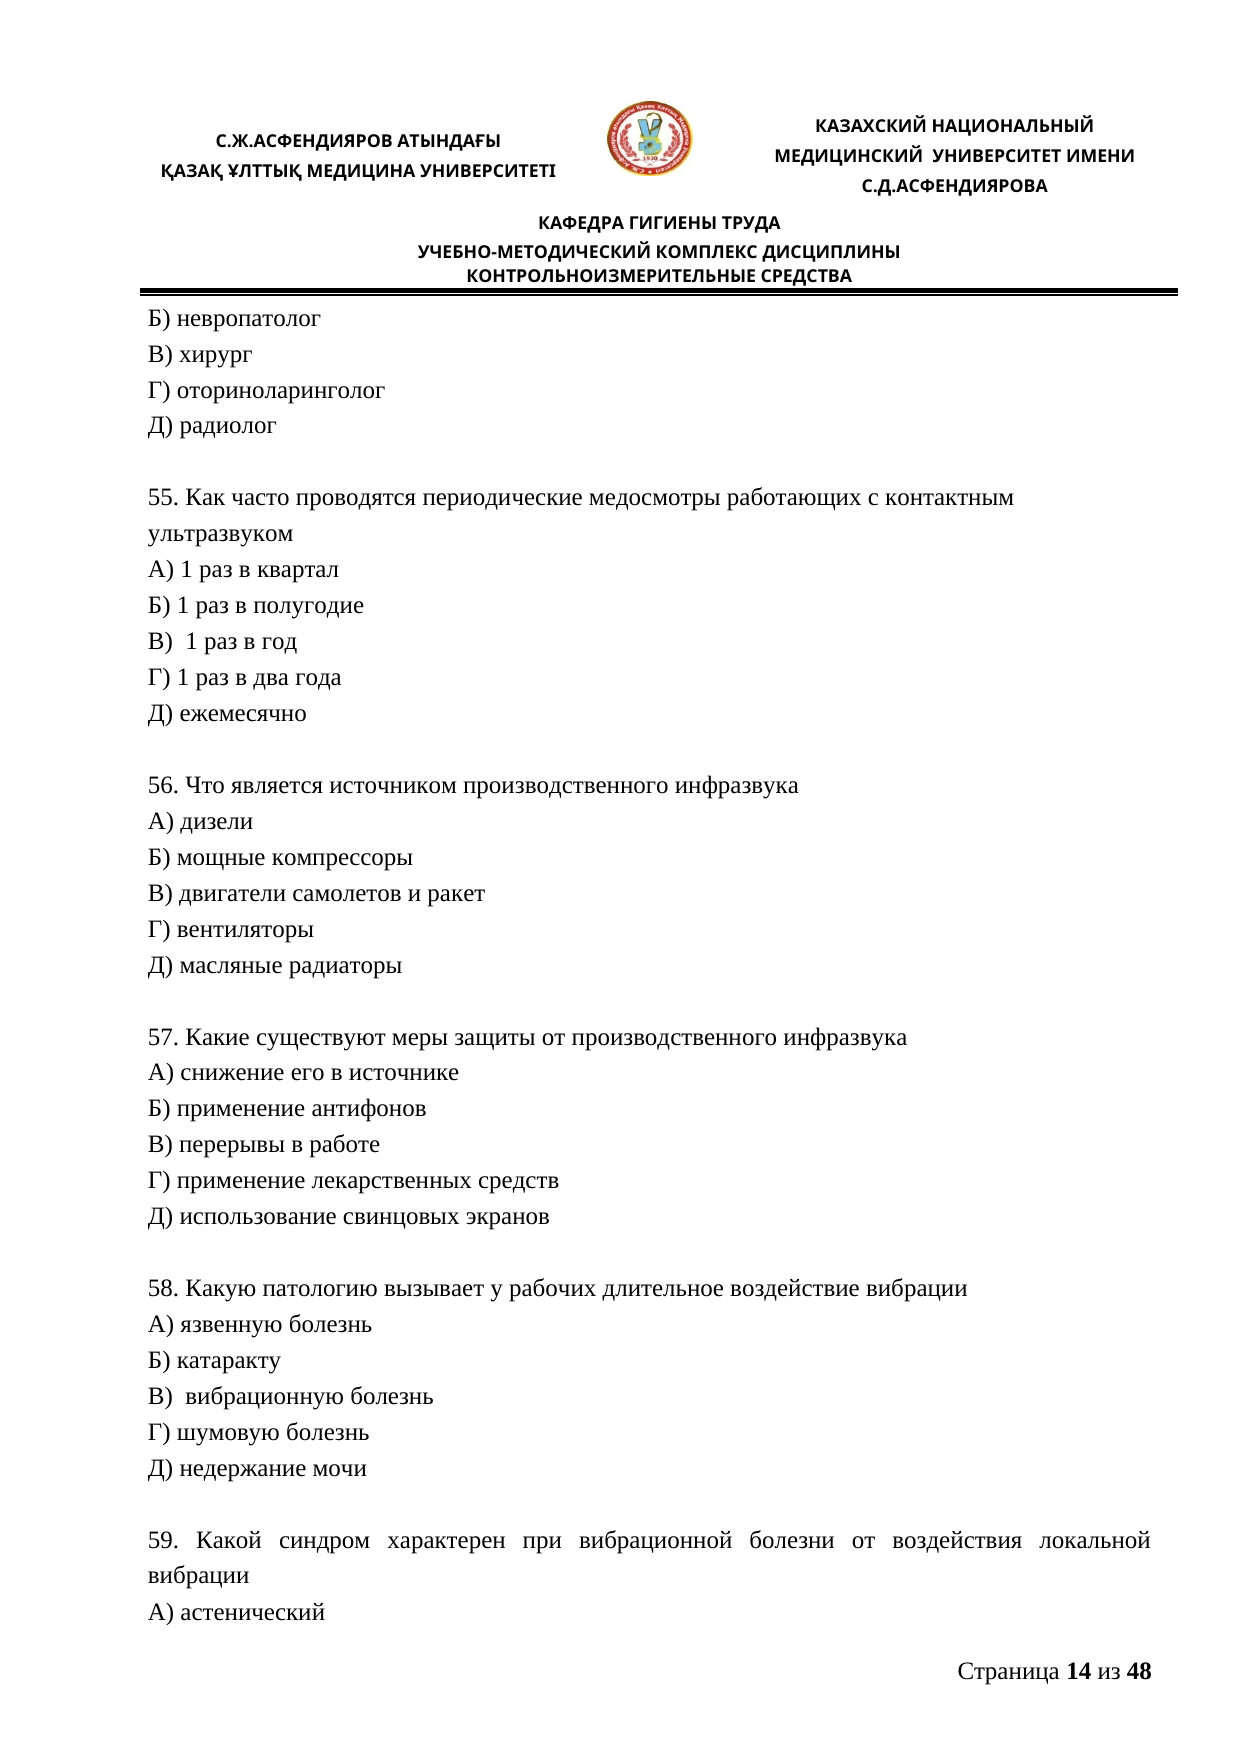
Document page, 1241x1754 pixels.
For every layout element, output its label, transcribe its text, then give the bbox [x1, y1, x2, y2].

text А) язвенную болезнь [148, 1309, 1152, 1338]
text В) 1 раз в год [148, 626, 1152, 655]
text А) астенический [148, 1597, 1152, 1625]
text Д) недержание мочи [148, 1453, 1152, 1482]
text 55. Как часто проводятся периодические медосмотры работающих с контактным [148, 482, 1152, 511]
text Г) вентиляторы [148, 914, 1152, 942]
text Б) применение антифонов [148, 1093, 1152, 1122]
text В) вибрационную болезнь [148, 1381, 1152, 1410]
text В) двигатели самолетов и ракет [148, 878, 1152, 907]
text 57. Какие существуют меры защиты от производственного инфразвука [148, 1022, 1152, 1050]
text В) перерывы в работе [148, 1129, 1152, 1158]
text А) дизели [148, 806, 1152, 835]
text А) снижение его в источнике [148, 1057, 1152, 1086]
text 58. Какую патологию вызывает у рабочих длительное воздействие вибрации [148, 1273, 1152, 1302]
text Б) невропатолог [148, 296, 1152, 332]
text Б) катаракту [148, 1345, 1152, 1374]
text Г) шумовую болезнь [148, 1417, 1152, 1446]
text Б) мощные компрессоры [148, 842, 1152, 871]
text Д) масляные радиаторы [148, 950, 1152, 978]
text В) хирург [148, 339, 1152, 367]
text ультразвуком [148, 518, 1152, 547]
text Д) использование свинцовых экранов [148, 1201, 1152, 1230]
text А) 1 раз в квартал [148, 554, 1152, 583]
text Д) ежемесячно [148, 698, 1152, 727]
text Г) 1 раз в два года [148, 662, 1152, 691]
text Б) 1 раз в полугодие [148, 590, 1152, 619]
picture [607, 101, 694, 147]
text 56. Что является источником производственного инфразвука [148, 770, 1152, 799]
text 59. Какой синдром характерен при вибрационной болезни от воздействия локальной вибрации [148, 1525, 1152, 1589]
text Г) оториноларинголог [148, 375, 1152, 403]
text Д) радиолог [148, 411, 1152, 439]
text Г) применение лекарственных средств [148, 1165, 1152, 1194]
text Б) невропатолог [148, 147, 1152, 288]
